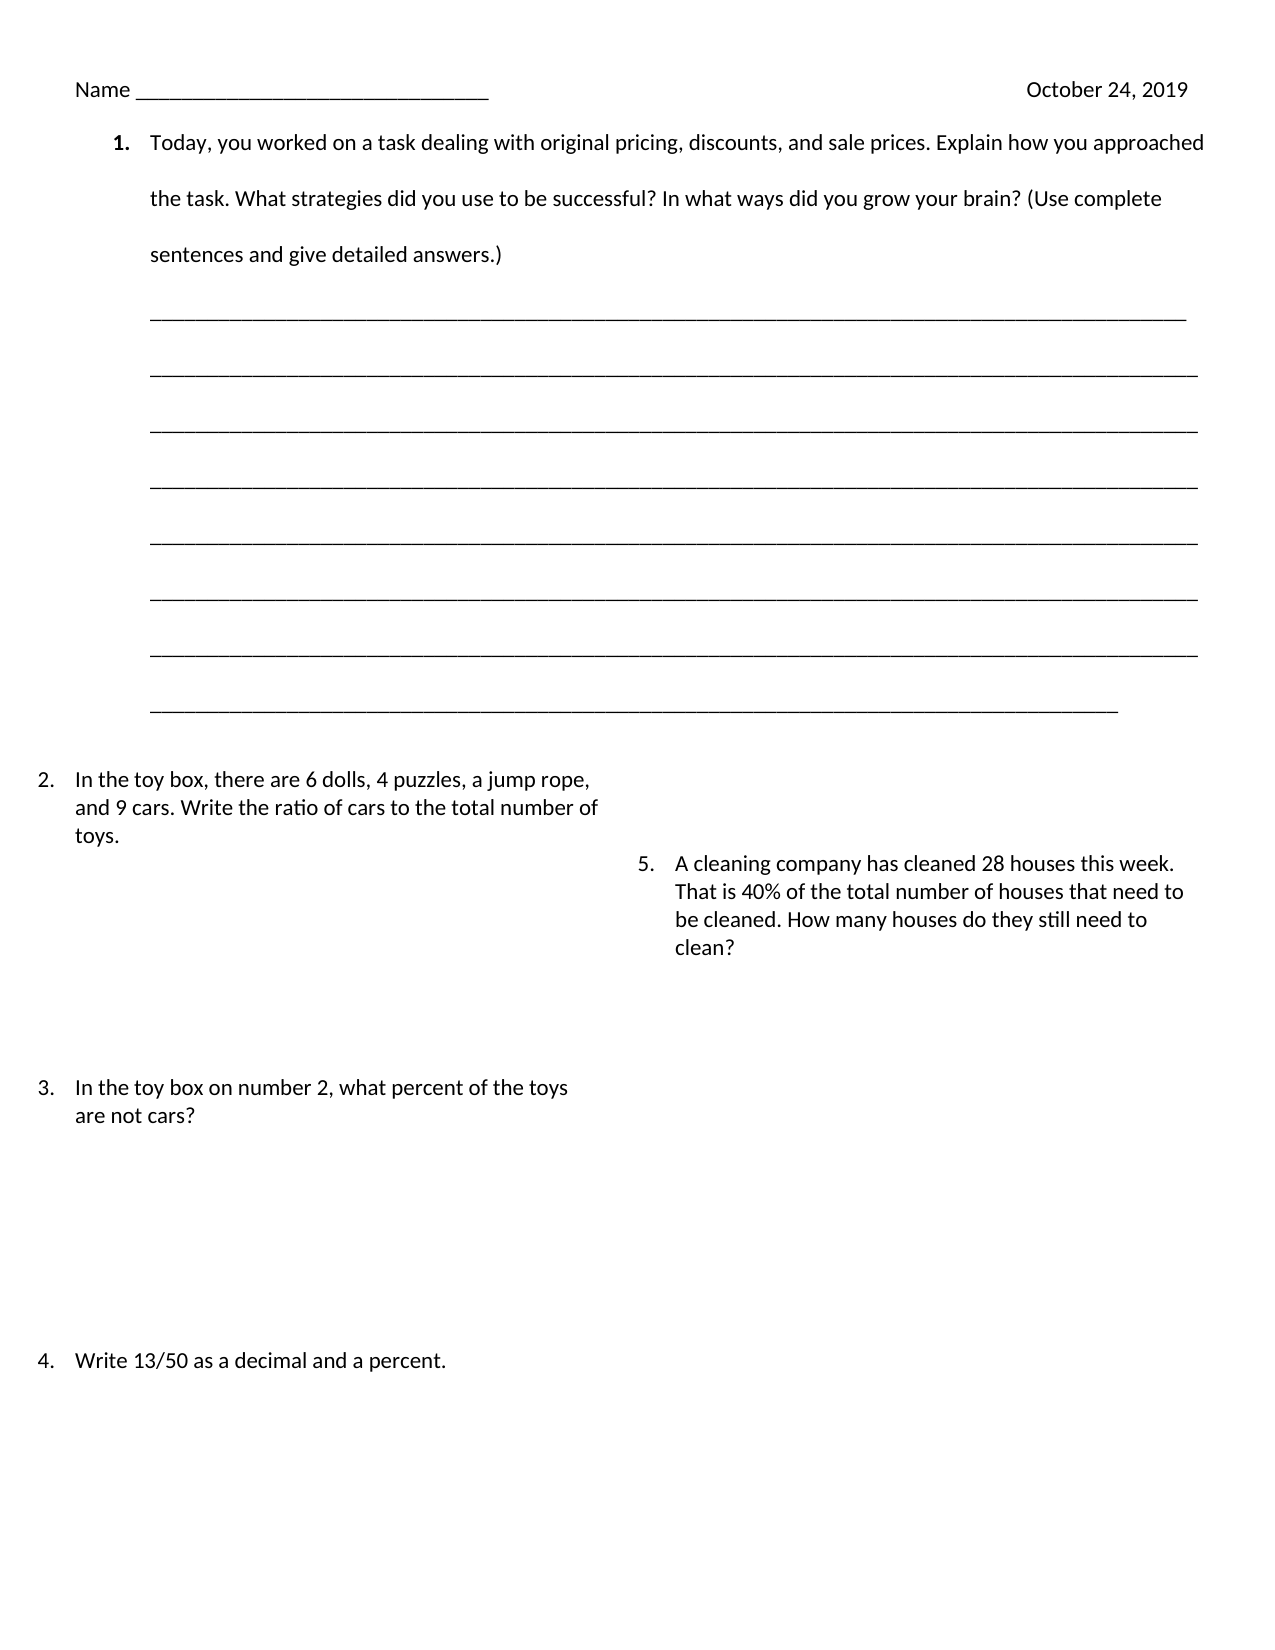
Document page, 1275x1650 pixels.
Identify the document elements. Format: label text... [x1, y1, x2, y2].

list Today, you worked on a task dealing with original pricing, discounts, and sale prices. Explain how you approached the task. What strategies did you use to be successful? In what ways did you grow your brain? (Use complete sentences and give detailed answers.) [112, 128, 1209, 268]
list A cleaning company has cleaned 28 houses this week. That is 40% of the total number of houses that need to be cleaned. How many houses do they still need to clean? [637, 849, 1200, 961]
list ___________________________________________________________________________________________ _____________________________________________________________________________________________________________________________________________________________________________________________________________________________________________________________________________________________________________________________________________________________________________________________________________________________________________________________________________________________________________________________________________________________________________________________________________________________________________________________ [150, 296, 1200, 716]
text Name _______________________________ October 24, 2019 [75, 75, 1200, 103]
list In the toy box on number 2, what percent of the toys are not cars? [37, 1073, 600, 1129]
list In the toy box, there are 6 dolls, 4 puzzles, a jump rope, and 9 cars. Write the ratio of cars to the total number of toys. [37, 765, 600, 849]
list Write 13/50 as a decimal and a percent. [37, 1346, 600, 1374]
